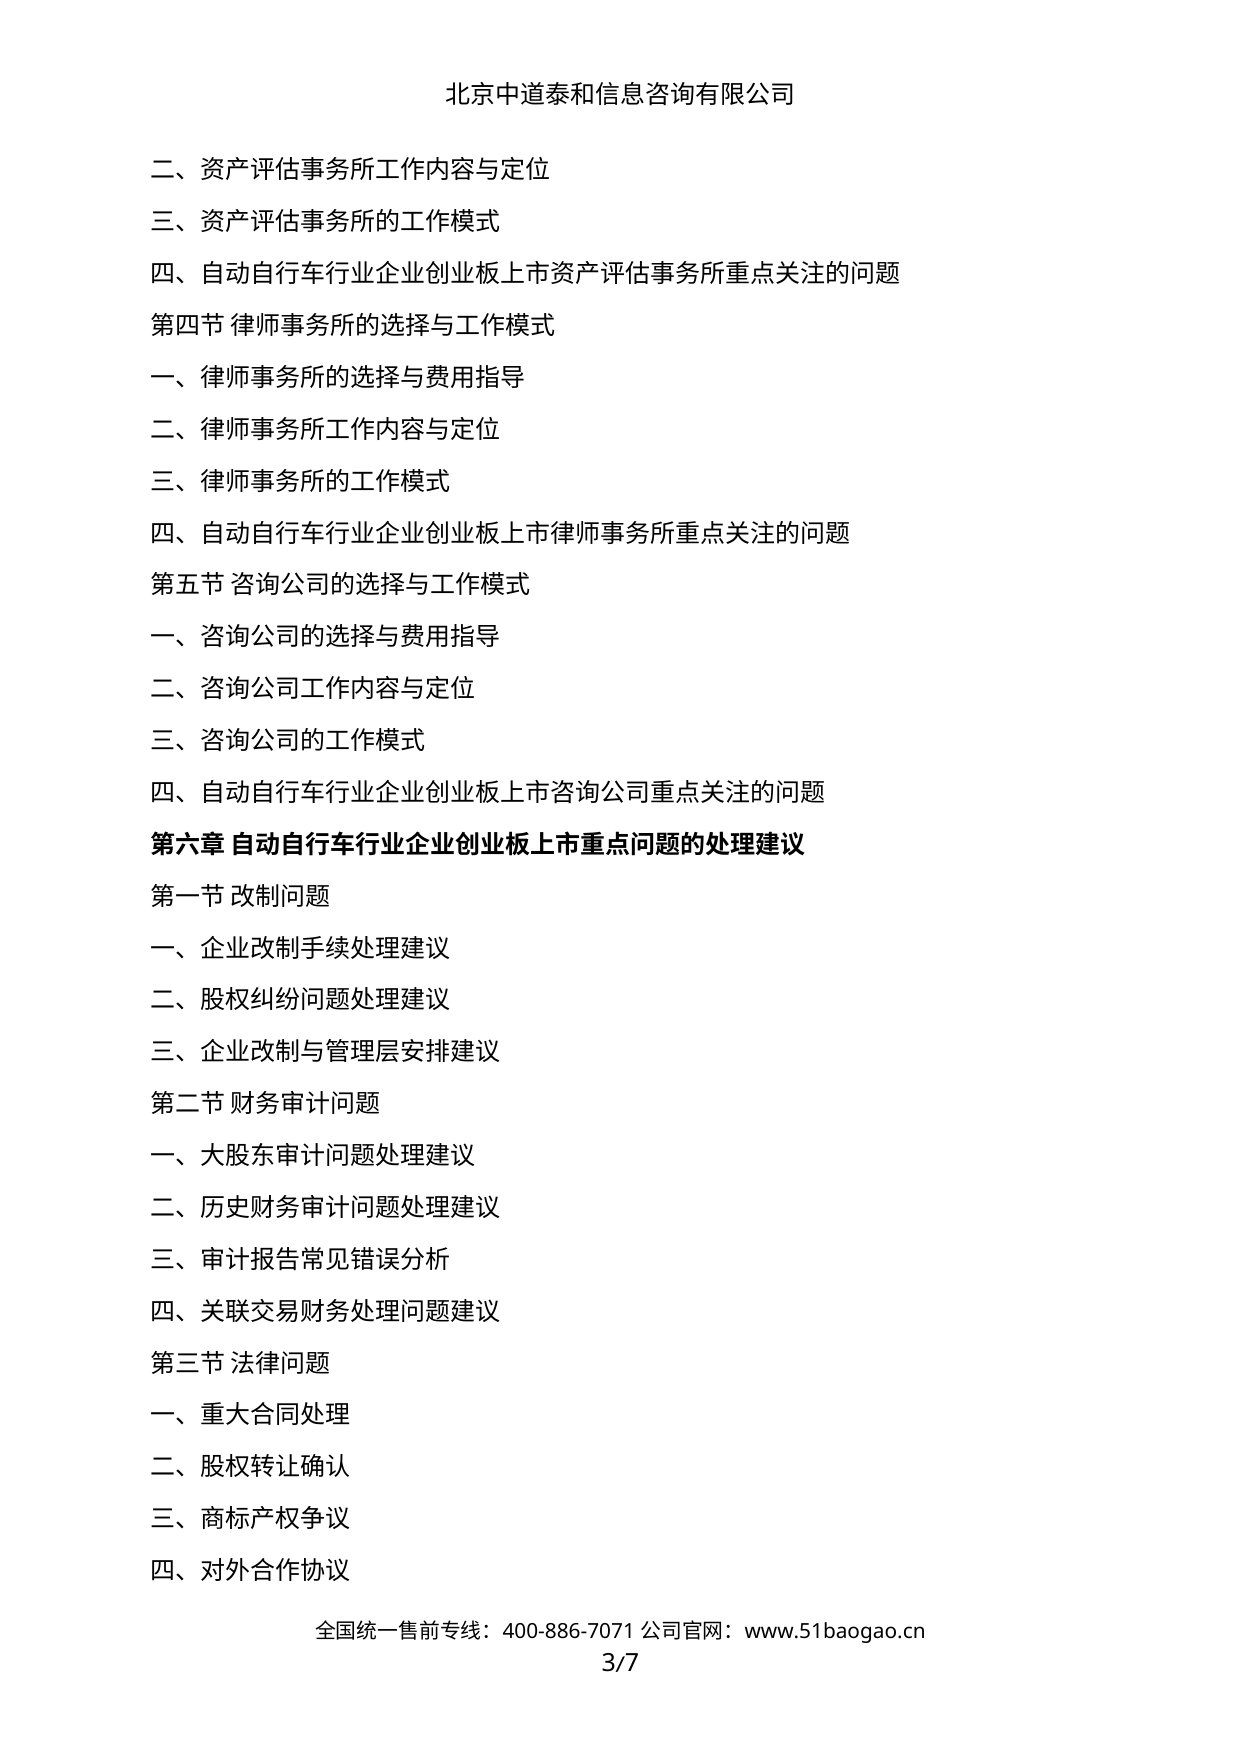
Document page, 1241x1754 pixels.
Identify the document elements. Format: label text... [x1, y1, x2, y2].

text 四、自动自行车行业企业创业板上市资产评估事务所重点关注的问题 [150, 254, 1090, 290]
text 一、重大合同处理 [150, 1395, 1090, 1431]
text 二、律师事务所工作内容与定位 [150, 409, 1090, 446]
text 一、咨询公司的选择与费用指导 [150, 617, 1090, 653]
text 二、咨询公司工作内容与定位 [150, 669, 1090, 705]
text 二、股权纠纷问题处理建议 [150, 980, 1090, 1016]
text 第五节 咨询公司的选择与工作模式 [150, 565, 1090, 601]
text 第六章 自动自行车行业企业创业板上市重点问题的处理建议 [150, 824, 1090, 861]
text 第三节 法律问题 [150, 1343, 1090, 1379]
text 四、自动自行车行业企业创业板上市咨询公司重点关注的问题 [150, 772, 1090, 809]
text 二、历史财务审计问题处理建议 [150, 1187, 1090, 1224]
text 三、咨询公司的工作模式 [150, 721, 1090, 757]
text 三、企业改制与管理层安排建议 [150, 1032, 1090, 1068]
text 三、资产评估事务所的工作模式 [150, 202, 1090, 238]
text 二、股权转让确认 [150, 1447, 1090, 1483]
text 第四节 律师事务所的选择与工作模式 [150, 306, 1090, 342]
text 一、律师事务所的选择与费用指导 [150, 357, 1090, 394]
text 一、企业改制手续处理建议 [150, 928, 1090, 964]
text 四、自动自行车行业企业创业板上市律师事务所重点关注的问题 [150, 513, 1090, 549]
text 四、关联交易财务处理问题建议 [150, 1291, 1090, 1327]
text 第二节 财务审计问题 [150, 1084, 1090, 1120]
text 三、商标产权争议 [150, 1499, 1090, 1535]
text 第一节 改制问题 [150, 876, 1090, 912]
text 三、律师事务所的工作模式 [150, 461, 1090, 497]
text 一、大股东审计问题处理建议 [150, 1136, 1090, 1172]
text 四、对外合作协议 [150, 1551, 1090, 1587]
text 三、审计报告常见错误分析 [150, 1239, 1090, 1276]
text 二、资产评估事务所工作内容与定位 [150, 150, 1090, 186]
